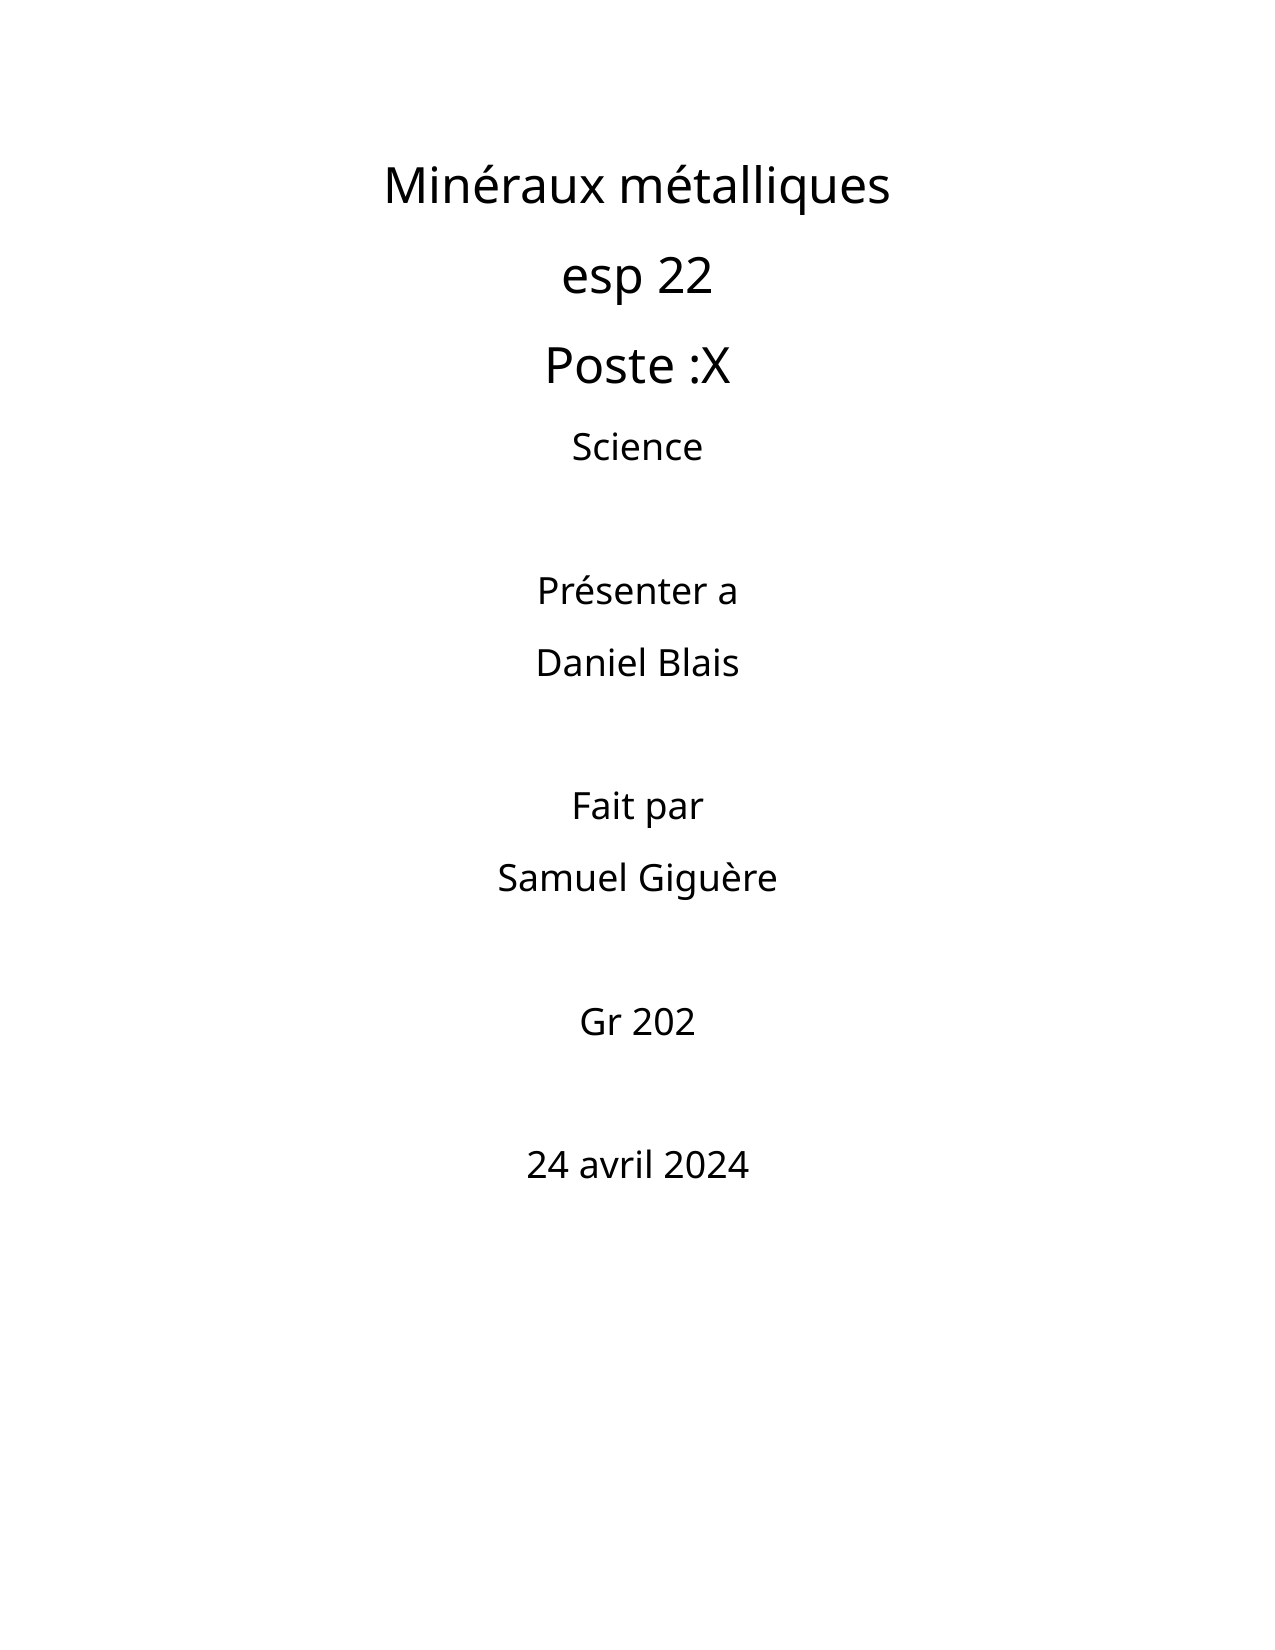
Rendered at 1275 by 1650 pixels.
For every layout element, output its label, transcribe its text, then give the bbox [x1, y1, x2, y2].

text Poste :X [187, 330, 1087, 398]
text 24 avril 2024 [187, 1138, 1087, 1189]
text Gr 202 [187, 995, 1087, 1046]
text Samuel Giguère [187, 851, 1087, 902]
text Fait par [187, 779, 1087, 831]
text esp 22 [187, 240, 1087, 308]
text Présenter a [187, 564, 1087, 615]
text Daniel Blais [187, 636, 1087, 687]
text Minéraux métalliques [187, 150, 1087, 218]
text Science [187, 421, 1087, 472]
